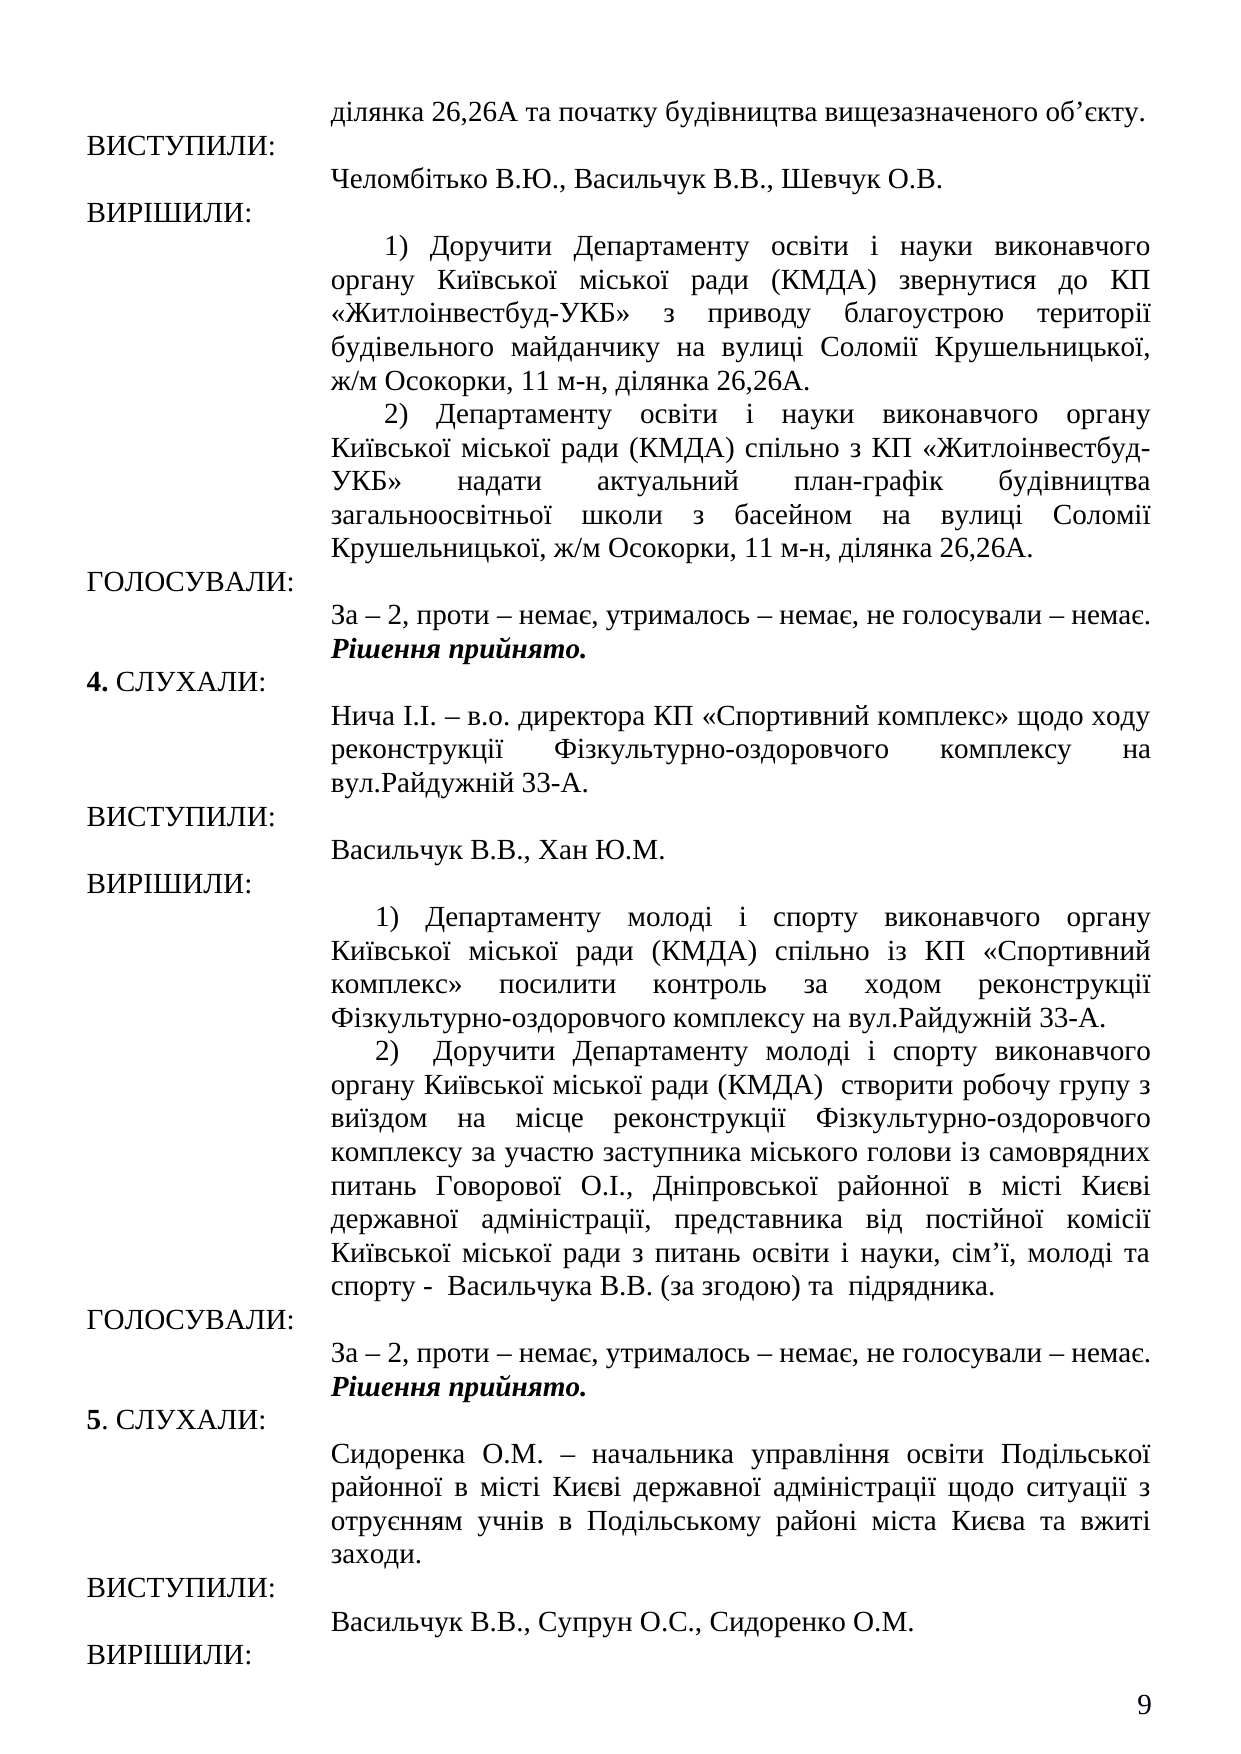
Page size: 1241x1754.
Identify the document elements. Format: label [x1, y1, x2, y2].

table_header [81, 89, 325, 1676]
table_header [325, 89, 1157, 1676]
